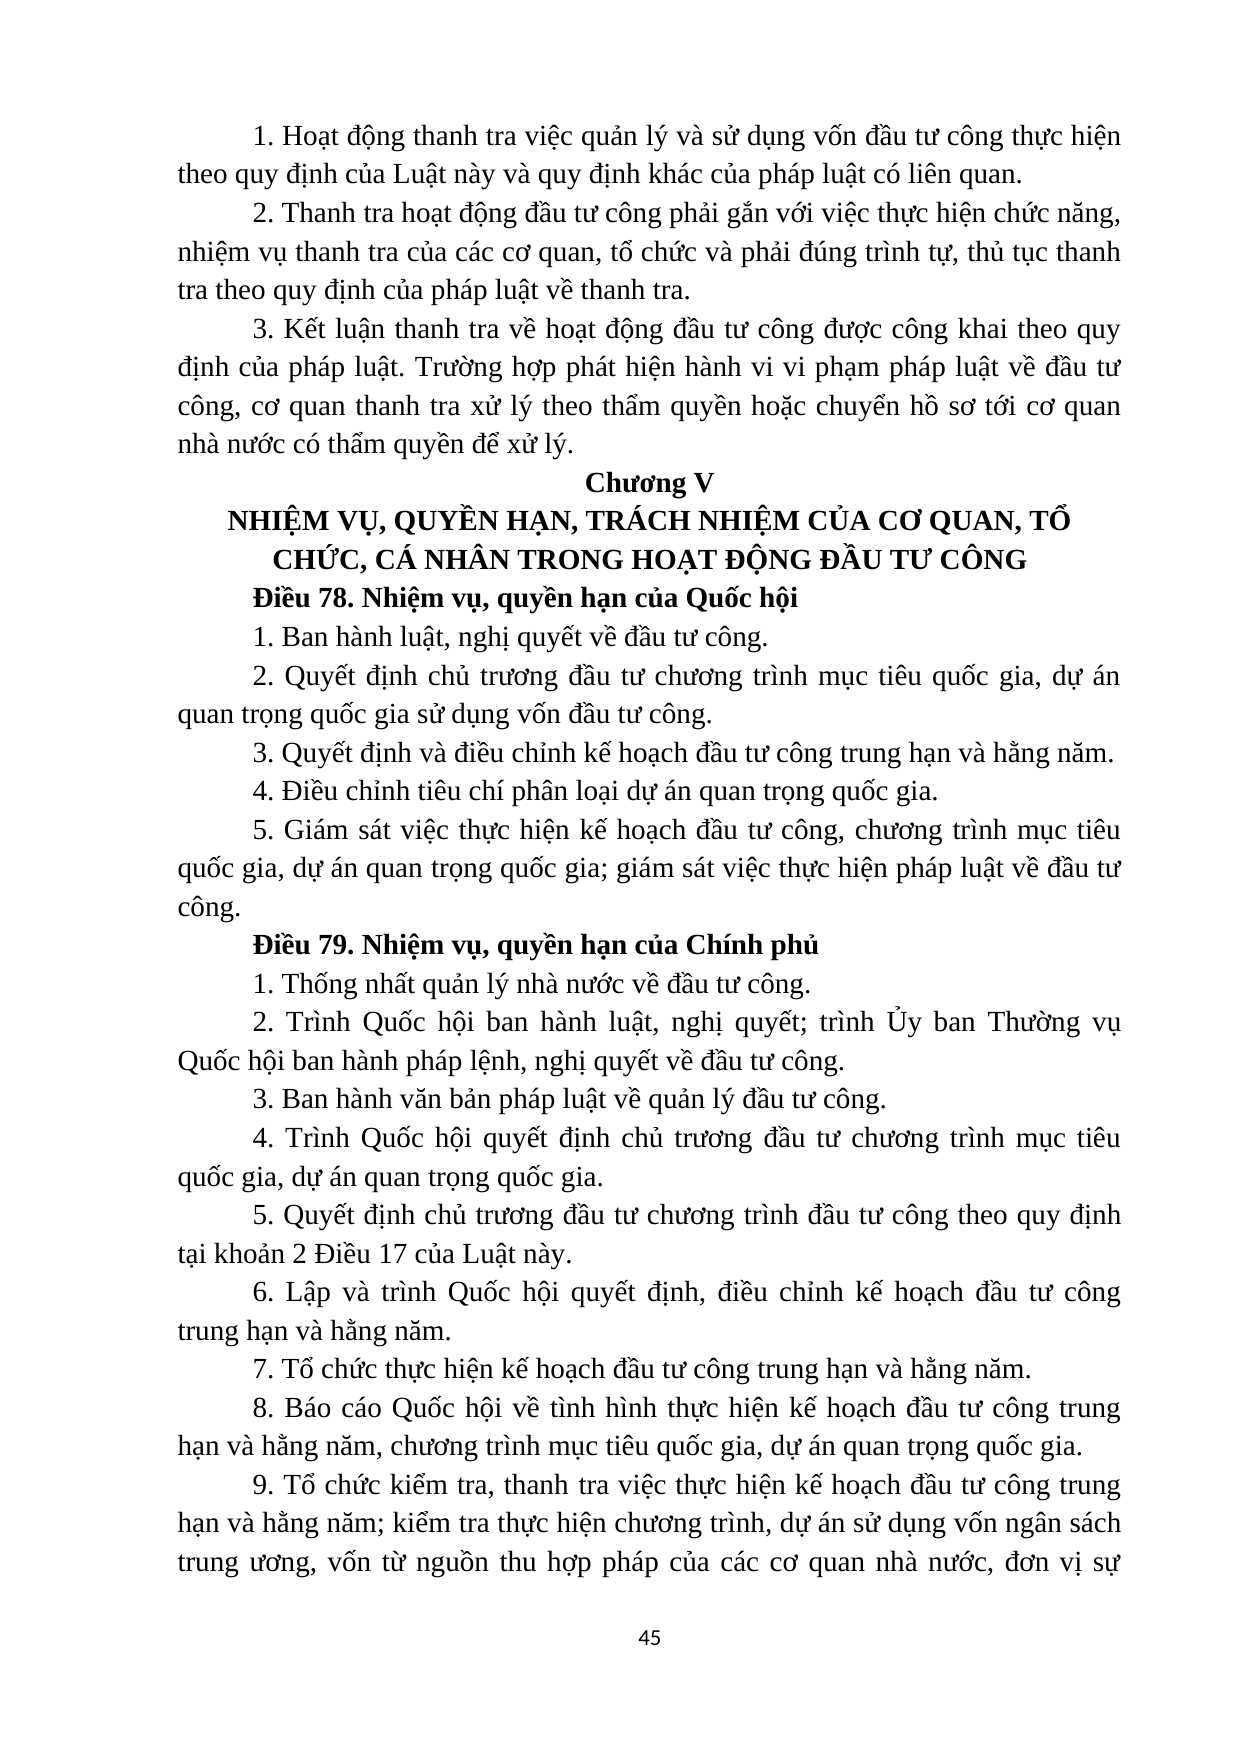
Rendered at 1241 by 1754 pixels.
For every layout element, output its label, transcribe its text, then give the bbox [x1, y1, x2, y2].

text Chương V [177, 465, 1122, 498]
text 6. Lập và trình Quốc hội quyết định, điều chỉnh kế hoạch đầu tư công trung hạn và hằng năm. [177, 1274, 1122, 1346]
text 5. Quyết định chủ trương đầu tư chương trình đầu tư công theo quy định tại khoản 2 Điều 17 của Luật này. [177, 1197, 1122, 1269]
text 7. Tổ chức thực hiện kế hoạch đầu tư công trung hạn và hằng năm. [177, 1351, 1122, 1385]
text Điều 78. Nhiệm vụ, quyền hạn của Quốc hội [177, 581, 1122, 614]
text 2. Trình Quốc hội ban hành luật, nghị quyết; trình Ủy ban Thường vụ Quốc hội ban hành pháp lệnh, nghị quyết về đầu tư công. [177, 1004, 1122, 1077]
text 8. Báo cáo Quốc hội về tình hình thực hiện kế hoạch đầu tư công trung hạn và hằng năm, chương trình mục tiêu quốc gia, dự án quan trọng quốc gia. [177, 1390, 1122, 1462]
text 4. Điều chỉnh tiêu chí phân loại dự án quan trọng quốc gia. [177, 773, 1122, 807]
text 1. Ban hành luật, nghị quyết về đầu tư công. [177, 619, 1122, 653]
text 3. Quyết định và điều chỉnh kế hoạch đầu tư công trung hạn và hằng năm. [177, 735, 1122, 768]
text NHIỆM VỤ, QUYỀN HẠN, TRÁCH NHIỆM CỦA CƠ QUAN, TỔ CHỨC, CÁ NHÂN TRONG HOẠT ĐỘNG ĐẦU TƯ CÔNG [177, 503, 1122, 576]
text 1. Hoạt động thanh tra việc quản lý và sử dụng vốn đầu tư công thực hiện theo quy định của Luật này và quy định khác của pháp luật có liên quan. [177, 118, 1122, 190]
text Điều 79. Nhiệm vụ, quyền hạn của Chính phủ [177, 927, 1122, 961]
text 1. Thống nhất quản lý nhà nước về đầu tư công. [177, 966, 1122, 999]
text 3. Ban hành văn bản pháp luật về quản lý đầu tư công. [177, 1082, 1122, 1115]
text 5. Giám sát việc thực hiện kế hoạch đầu tư công, chương trình mục tiêu quốc gia, dự án quan trọng quốc gia; giám sát việc thực hiện pháp luật về đầu tư công. [177, 812, 1122, 922]
text 2. Thanh tra hoạt động đầu tư công phải gắn với việc thực hiện chức năng, nhiệm vụ thanh tra của các cơ quan, tổ chức và phải đúng trình tự, thủ tục thanh tra theo quy định của pháp luật về thanh tra. [177, 195, 1122, 306]
text 3. Kết luận thanh tra về hoạt động đầu tư công được công khai theo quy định của pháp luật. Trường hợp phát hiện hành vi vi phạm pháp luật về đầu tư công, cơ quan thanh tra xử lý theo thẩm quyền hoặc chuyển hồ sơ tới cơ quan nhà nước có thẩm quyền để xử lý. [177, 311, 1122, 460]
text 2. Quyết định chủ trương đầu tư chương trình mục tiêu quốc gia, dự án quan trọng quốc gia sử dụng vốn đầu tư công. [177, 658, 1122, 730]
text 4. Trình Quốc hội quyết định chủ trương đầu tư chương trình mục tiêu quốc gia, dự án quan trọng quốc gia. [177, 1120, 1122, 1192]
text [177, 1467, 1122, 1578]
